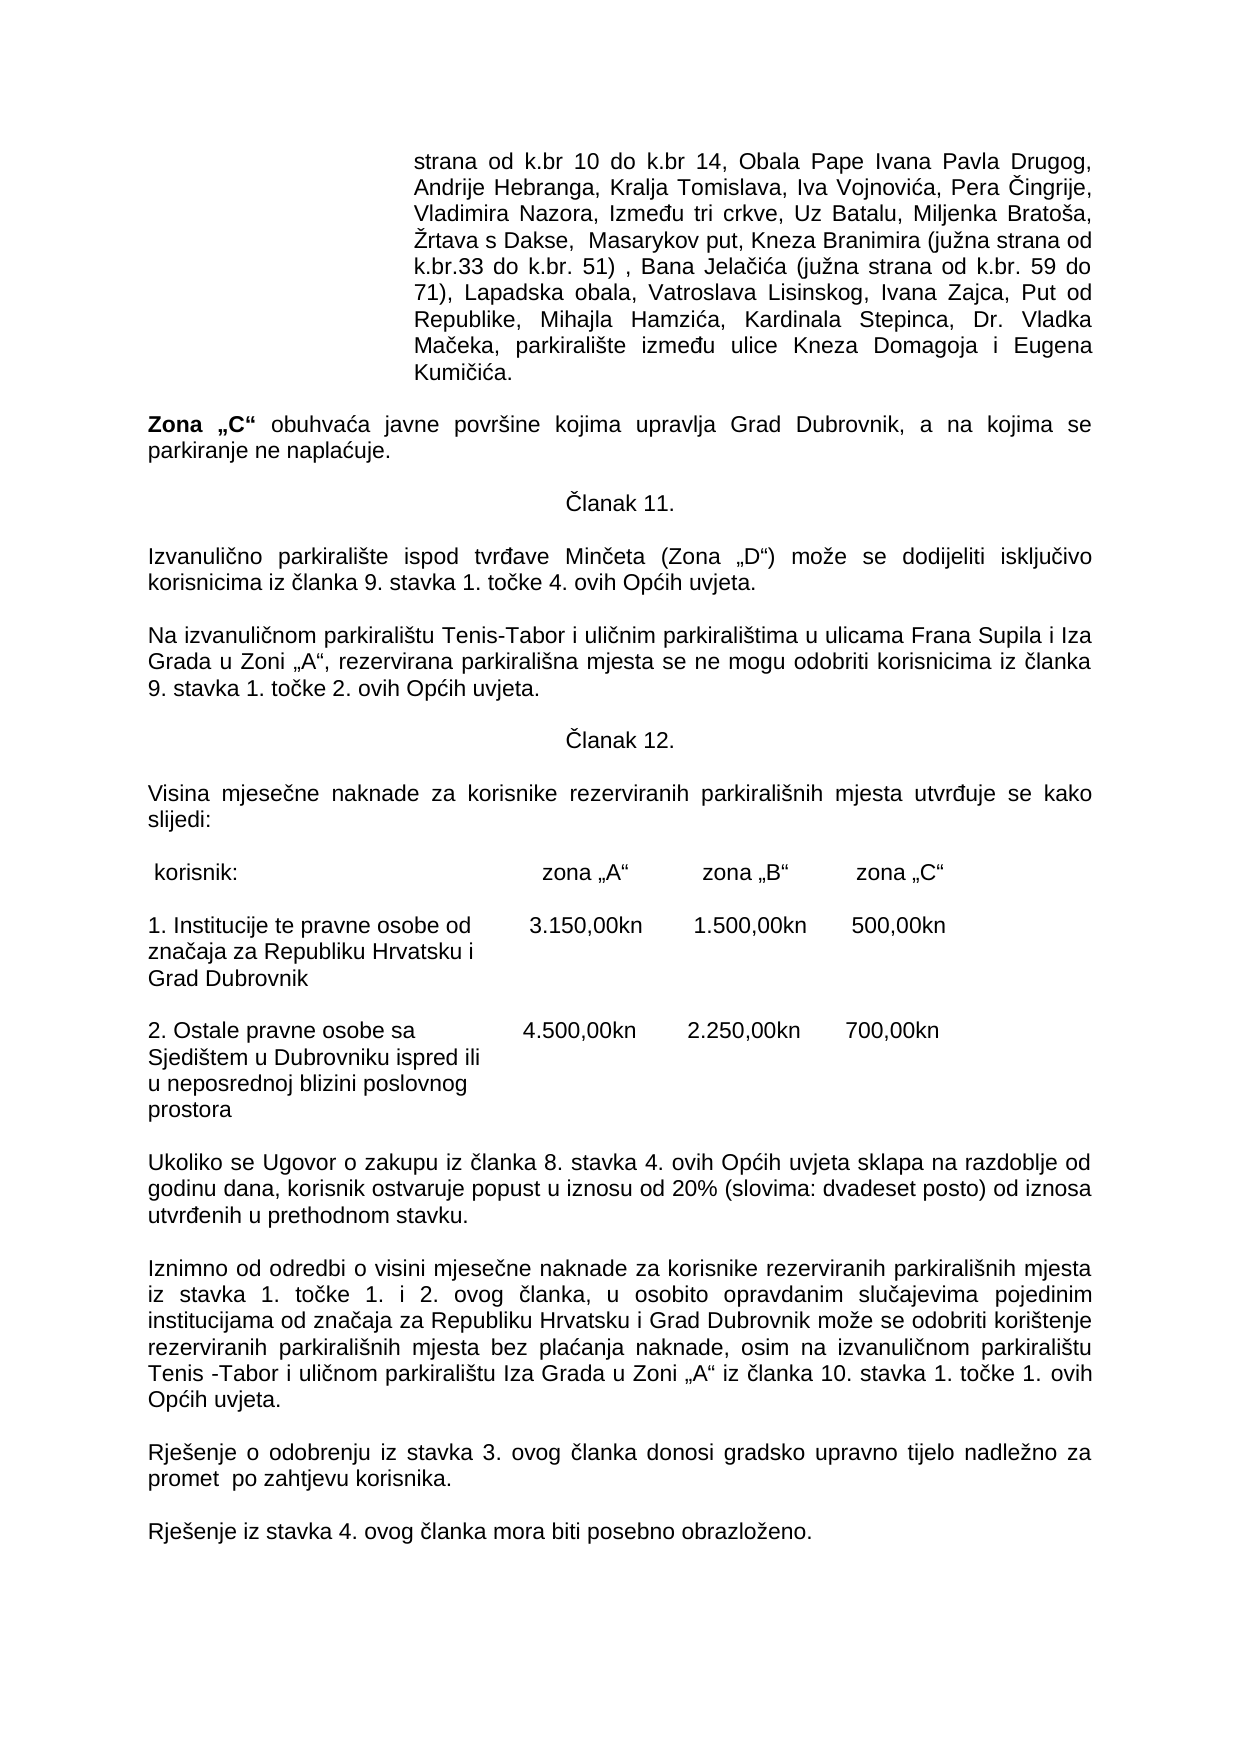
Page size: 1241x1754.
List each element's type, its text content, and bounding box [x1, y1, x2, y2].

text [148, 148, 1093, 385]
text 1. Institucije te pravne osobe od 3.150,00kn 1.500,00kn 500,00kn [148, 912, 1093, 938]
text značaja za Republiku Hrvatsku i [148, 938, 1093, 964]
text Visina mjesečne naknade za korisnike rezerviranih parkirališnih mjesta utvrđuje se kako slijedi: [148, 780, 1093, 833]
text Na izvanuličnom parkiralištu Tenis-Tabor i uličnim parkiralištima u ulicama Frana Supila i Iza Grada u Zoni „A“, rezervirana parkirališna mjesta se ne mogu odobriti korisnicima iz članka 9. stavka 1. točke 2. ovih Općih uvjeta. [148, 622, 1093, 701]
text Članak 11. [148, 490, 1093, 517]
text u neposrednoj blizini poslovnog [148, 1070, 1093, 1096]
text Iznimno od odredbi o visini mjesečne naknade za korisnike rezerviranih parkirališnih mjesta iz stavka 1. točke 1. i 2. ovog članka, u osobito opravdanim slučajevima pojedinim institucijama od značaja za Republiku Hrvatsku i Grad Dubrovnik može se odobriti korištenje rezerviranih parkirališnih mjesta bez plaćanja naknade, osim na izvanuličnom parkiralištu Tenis -Tabor i uličnom parkiralištu Iza Grada u Zoni „A“ iz članka 10. stavka 1. točke 1. ovih Općih uvjeta. [148, 1254, 1093, 1413]
text Rješenje iz stavka 4. ovog članka mora biti posebno obrazloženo. [148, 1518, 1093, 1544]
text Izvanulično parkiralište ispod tvrđave Minčeta (Zona „D“) može se dodijeliti isključivo korisnicima iz članka 9. stavka 1. točke 4. ovih Općih uvjeta. [148, 543, 1093, 596]
text Rješenje o odobrenju iz stavka 3. ovog članka donosi gradsko upravno tijelo nadležno za promet po zahtjevu korisnika. [148, 1439, 1093, 1492]
text prostora [148, 1096, 1093, 1123]
text Zona „C“ obuhvaća javne površine kojima upravlja Grad Dubrovnik, a na kojima se parkiranje ne naplaćuje. [148, 411, 1093, 464]
text Sjedištem u Dubrovniku ispred ili [148, 1044, 1093, 1070]
text Ukoliko se Ugovor o zakupu iz članka 8. stavka 4. ovih Općih uvjeta sklapa na razdoblje od godinu dana, korisnik ostvaruje popust u iznosu od 20% (slovima: dvadeset posto) od iznosa utvrđenih u prethodnom stavku. [148, 1149, 1093, 1228]
text Grad Dubrovnik [148, 964, 1093, 991]
text Članak 12. [148, 727, 1093, 754]
text korisnik: zona „A“ zona „B“ zona „C“ [148, 859, 1093, 886]
text 2. Ostale pravne osobe sa 4.500,00kn 2.250,00kn 700,00kn [148, 1017, 1093, 1044]
